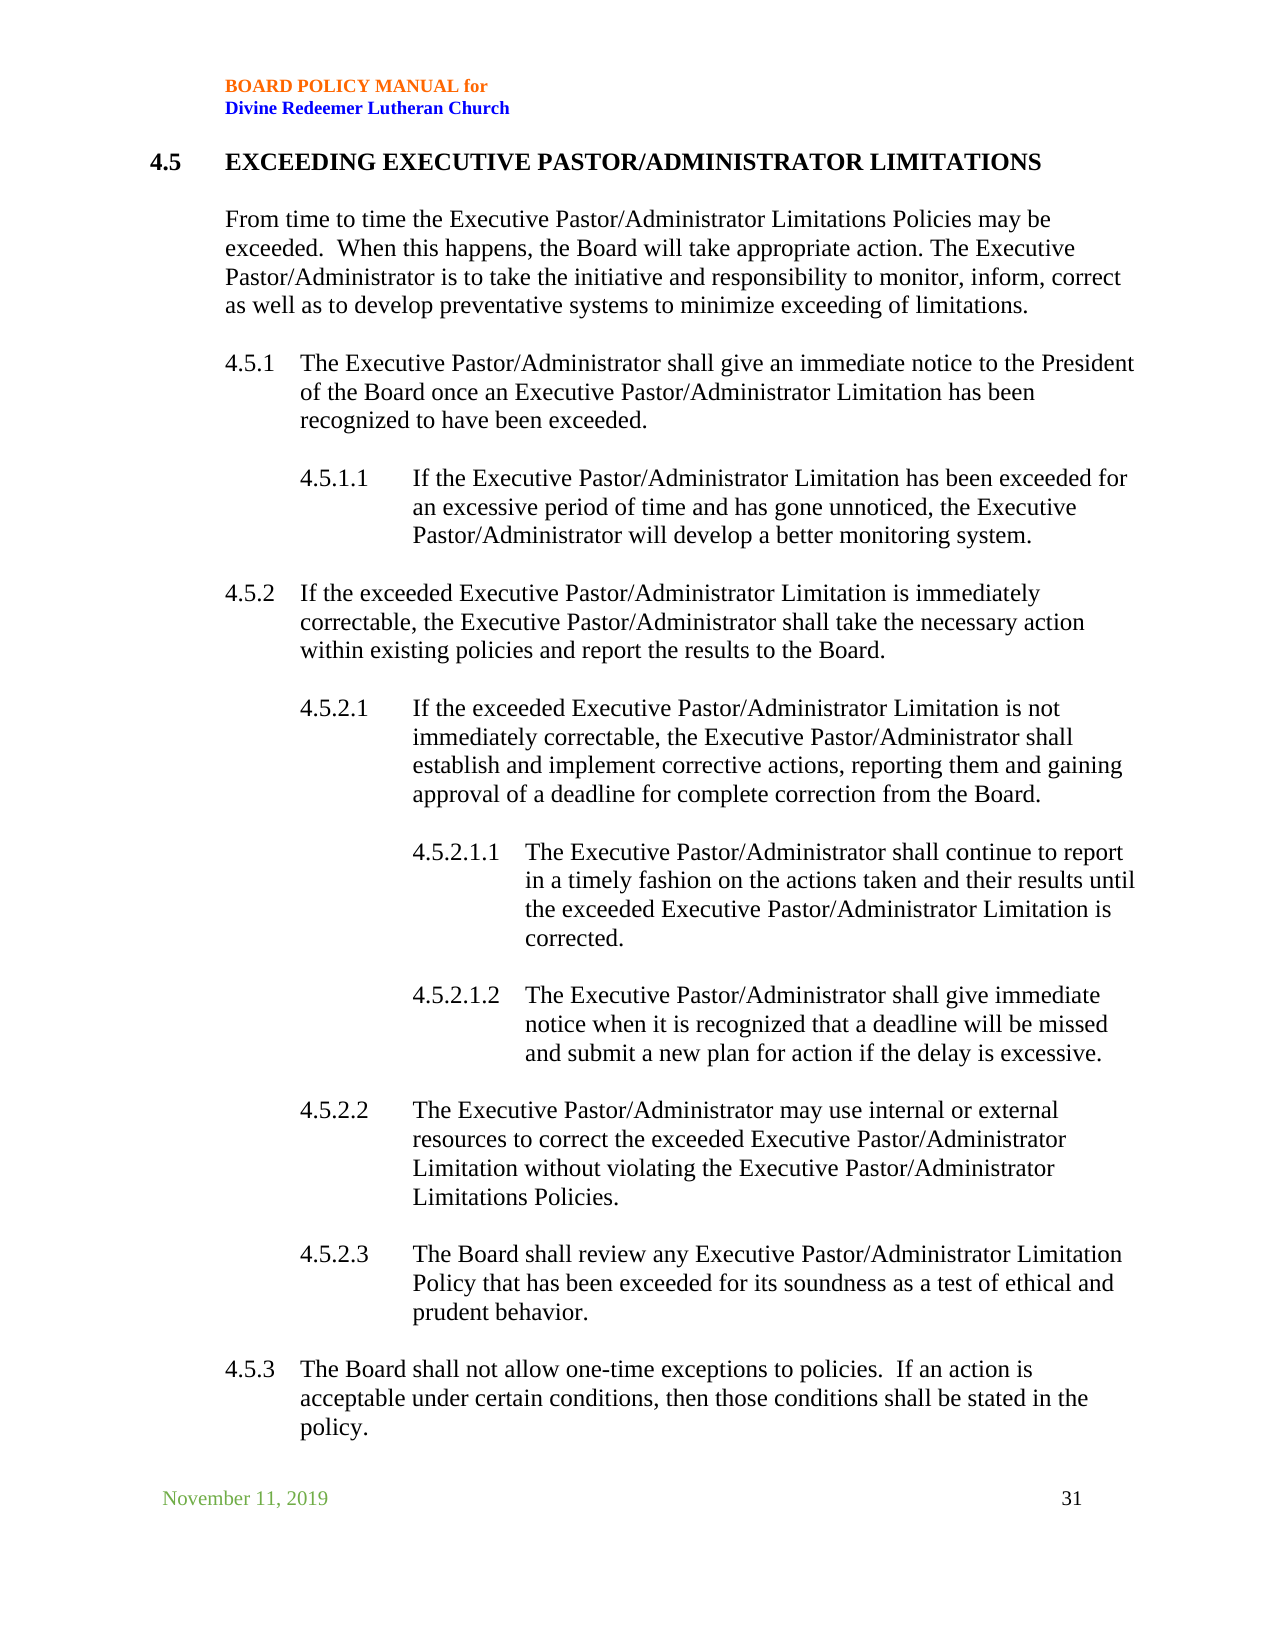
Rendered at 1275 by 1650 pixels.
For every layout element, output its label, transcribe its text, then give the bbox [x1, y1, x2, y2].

text 4.5.2.3 The Board shall review any Executive Pastor/Administrator Limitation Policy that has been exceeded for its soundness as a test of ethical and prudent behavior. [300, 1239, 1144, 1326]
text 4.5.3 The Board shall not allow one-time exceptions to policies. If an action is acceptable under certain conditions, then those conditions shall be stated in the policy. [225, 1354, 1144, 1441]
text 4.5.2.1 If the exceeded Executive Pastor/Administrator Limitation is not immediately correctable, the Executive Pastor/Administrator shall establish and implement corrective actions, reporting them and gaining approval of a deadline for complete correction from the Board. [300, 693, 1144, 808]
text 4.5.1.1 If the Executive Pastor/Administrator Limitation has been exceeded for an excessive period of time and has gone unnoticed, the Executive Pastor/Administrator will develop a better monitoring system. [150, 463, 1144, 549]
text 4.5 EXCEEDING EXECUTIVE PASTOR/ADMINISTRATOR LIMITATIONS [150, 147, 1144, 176]
text 4.5.2.1.1 The Executive Pastor/Administrator shall continue to report in a timely fashion on the actions taken and their results until the exceeded Executive Pastor/Administrator Limitation is corrected. [412, 837, 1144, 952]
text 4.5.2.1.2 The Executive Pastor/Administrator shall give immediate notice when it is recognized that a deadline will be missed and submit a new plan for action if the delay is excessive. [412, 981, 1144, 1067]
text From time to time the Executive Pastor/Administrator Limitations Policies may be exceeded. When this happens, the Board will take appropriate action. The Executive Pastor/Administrator is to take the initiative and responsibility to monitor, inform, correct as well as to develop preventative systems to minimize exceeding of limitations. [150, 204, 1144, 319]
text 4.5.2 If the exceeded Executive Pastor/Administrator Limitation is immediately correctable, the Executive Pastor/Administrator shall take the necessary action within existing policies and report the results to the Board. [150, 578, 1144, 664]
text 4.5.1 The Executive Pastor/Administrator shall give an immediate notice to the President of the Board once an Executive Pastor/Administrator Limitation has been recognized to have been exceeded. [150, 348, 1144, 434]
text 4.5.2.2 The Executive Pastor/Administrator may use internal or external resources to correct the exceeded Executive Pastor/Administrator Limitation without violating the Executive Pastor/Administrator Limitations Policies. [300, 1096, 1144, 1211]
